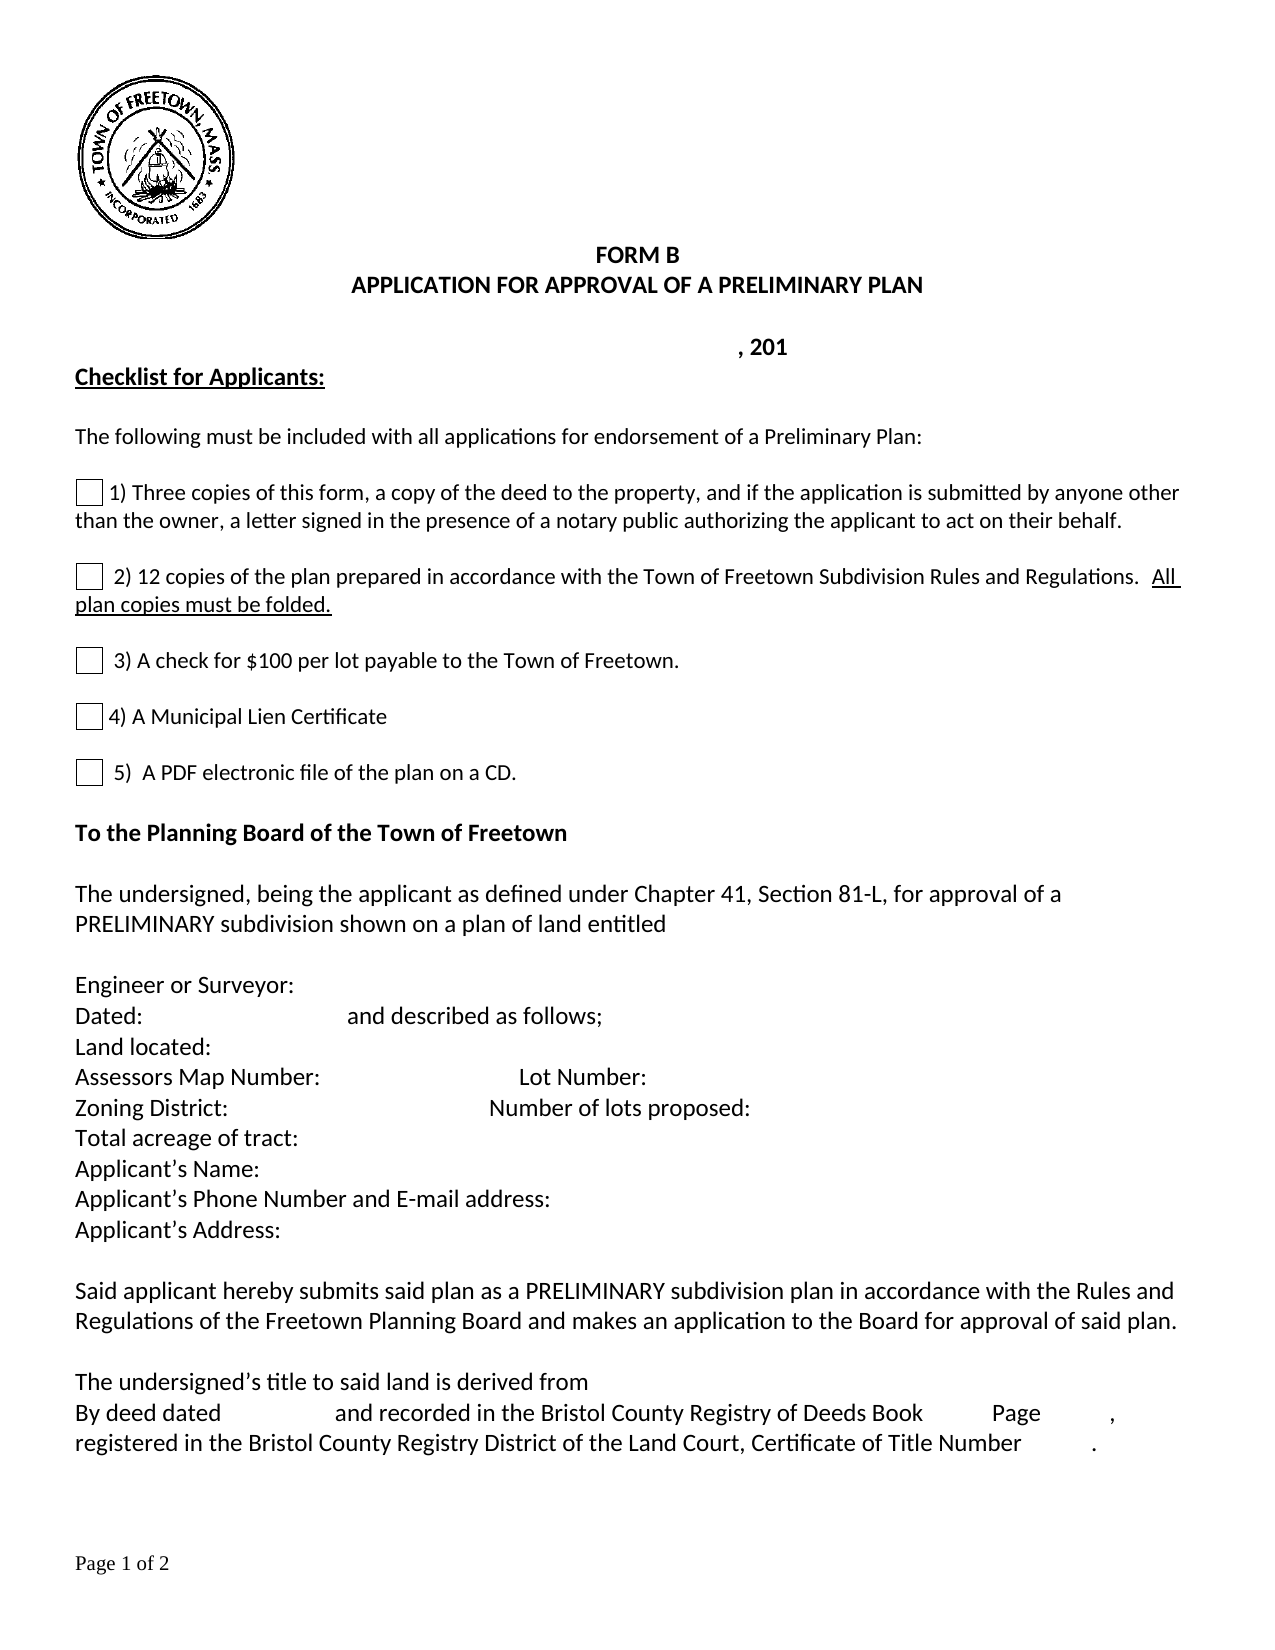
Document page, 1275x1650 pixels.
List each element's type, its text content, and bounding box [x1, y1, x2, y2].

text 1) Three copies of this form, a copy of the deed to the property, and if the application is submitted by anyone other than the owner, a letter signed in the presence of a notary public authorizing the applicant to act on their behalf. [75, 478, 1200, 534]
text The undersigned, being the applicant as defined under Chapter 41, Section 81-L, for approval of a PRELIMINARY subdivision shown on a plan of land entitled [75, 878, 1200, 939]
text Dated: and described as follows; [75, 1000, 1200, 1031]
text By deed dated and recorded in the Bristol County Registry of Deeds Book Page , registered in the Bristol County Registry District of the Land Court, Certificate of Title Number . [75, 1397, 1200, 1458]
text Assessors Map Number: Lot Number: [75, 1061, 1200, 1092]
text , 201 [675, 331, 1200, 361]
text Land located: [75, 1031, 1200, 1061]
text Applicant’s Phone Number and E-mail address: [75, 1183, 1200, 1214]
text To the Planning Board of the Town of Freetown [75, 817, 1200, 847]
text The following must be included with all applications for endorsement of a Preliminary Plan: [75, 422, 1200, 450]
text The undersigned’s title to said land is derived from [75, 1366, 1200, 1397]
text Engineer or Surveyor: [75, 969, 1200, 1000]
text Checklist for Applicants: [75, 361, 1200, 392]
text 3) A check for $100 per lot payable to the Town of Freetown. [75, 646, 1200, 674]
text 2) 12 copies of the plan prepared in accordance with the Town of Freetown Subdivision Rules and Regulations. All plan copies must be folded. [75, 562, 1200, 618]
text APPLICATION FOR APPROVAL OF A PRELIMINARY PLAN [75, 269, 1200, 300]
text Total acreage of tract: [75, 1122, 1200, 1153]
text Applicant’s Name: [75, 1153, 1200, 1183]
text Zoning District: Number of lots proposed: [75, 1092, 1200, 1122]
text 4) A Municipal Lien Certificate [75, 702, 1200, 730]
text Said applicant hereby submits said plan as a PRELIMINARY subdivision plan in accordance with the Rules and Regulations of the Freetown Planning Board and makes an application to the Board for approval of said plan. [75, 1275, 1200, 1336]
text Applicant’s Address: [75, 1214, 1200, 1244]
text 5) A PDF electronic file of the plan on a CD. [75, 758, 1200, 786]
picture [75, 75, 241, 239]
title FORM B [75, 239, 1200, 269]
